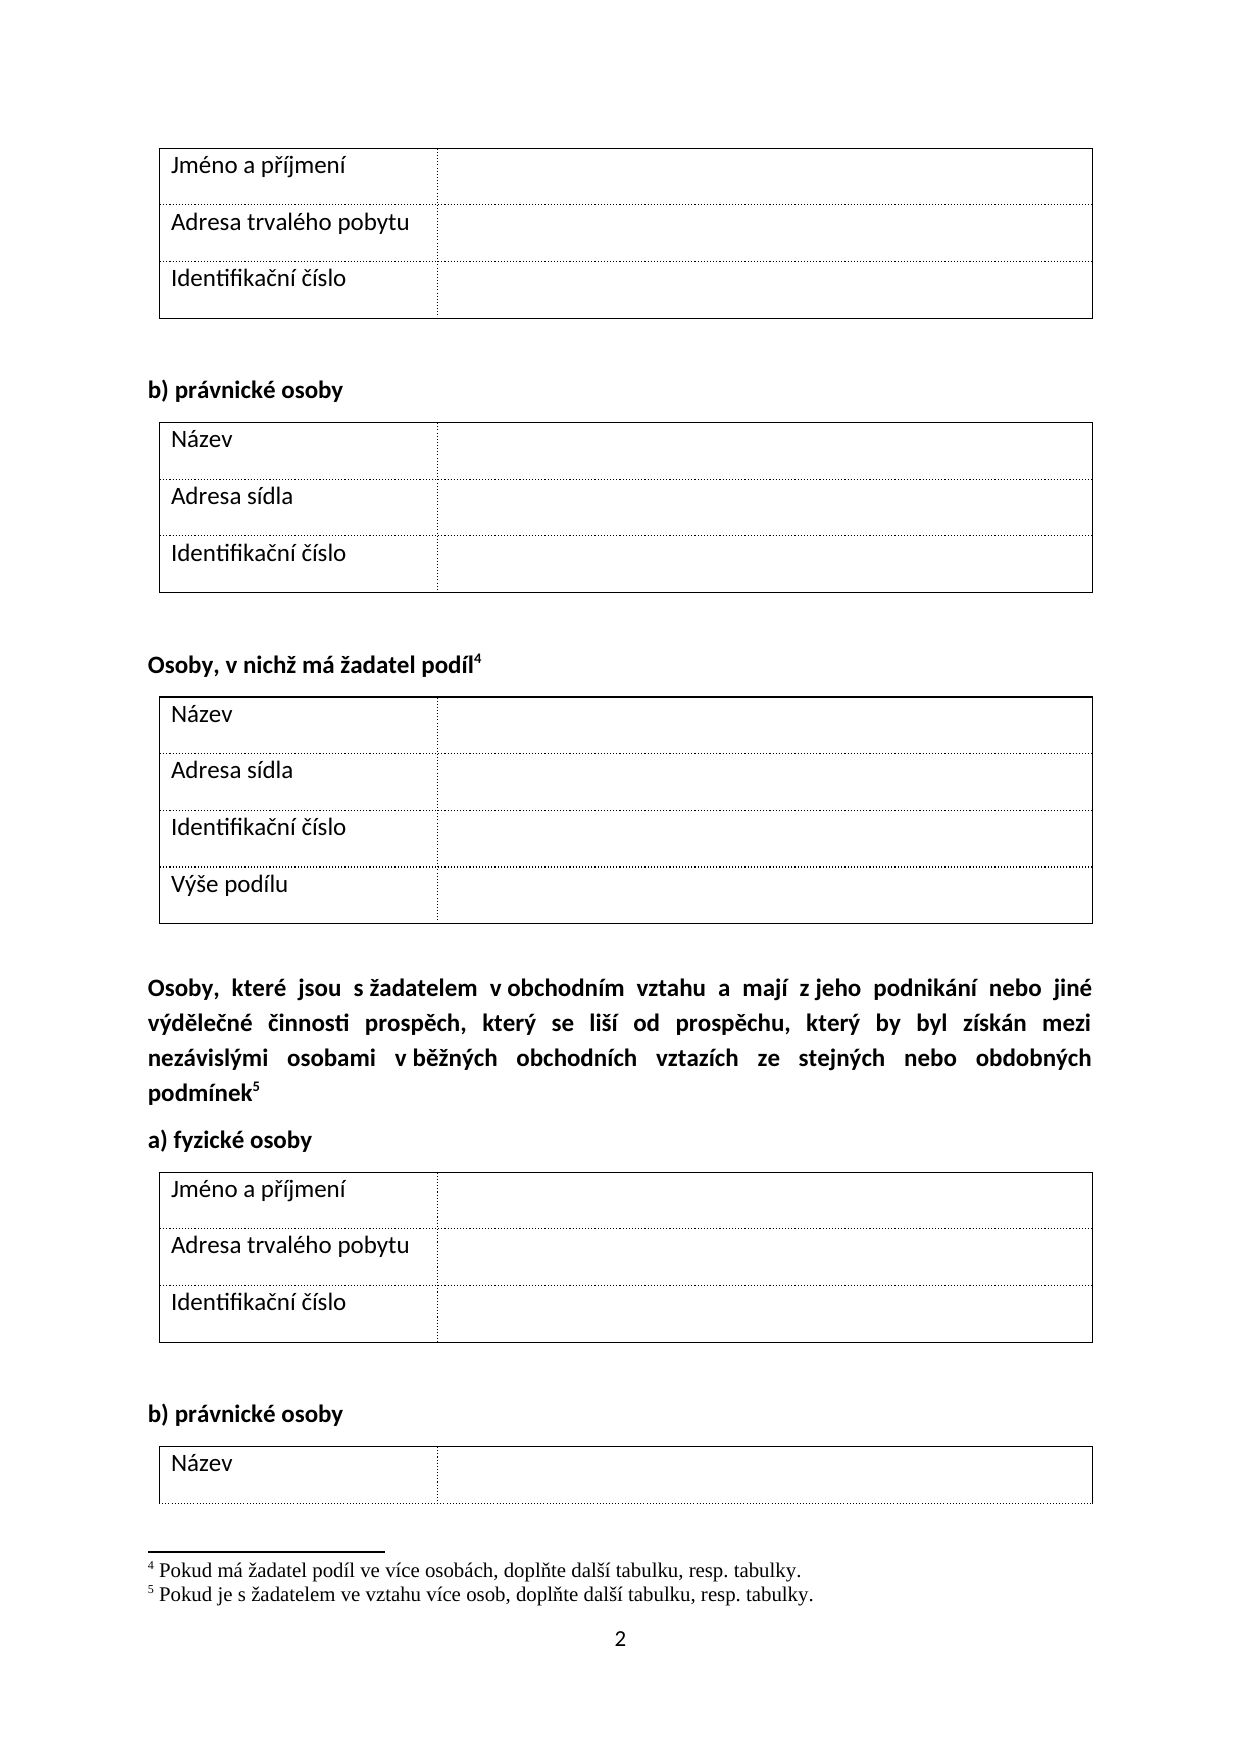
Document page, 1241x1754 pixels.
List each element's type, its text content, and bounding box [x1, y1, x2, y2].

table_cell [438, 535, 1092, 592]
text b) právnické osoby [148, 374, 1092, 405]
table_cell [438, 1285, 1092, 1342]
text Osoby, které jsou s žadatelem v obchodním vztahu a mají z jeho podnikání nebo jiné výdělečné činnosti prospěch, který se liší od prospěchu, který by byl získán mezi nezávislými osobami v běžných obchodních vztazích ze stejných nebo obdobných podmínek [148, 972, 1092, 1107]
text a) fyzické osoby [148, 1124, 1092, 1155]
table_header [438, 423, 1092, 479]
table_cell Identifikační číslo [160, 1285, 437, 1342]
table_header [438, 149, 1092, 204]
table_header Název [160, 698, 437, 753]
table_cell Adresa sídla [160, 479, 437, 535]
table_cell Adresa trvalého pobytu [160, 1228, 437, 1285]
table_header [438, 1447, 1092, 1503]
table_header Jméno a příjmení [160, 149, 437, 204]
table_header Název [160, 423, 437, 479]
table_cell Identifikační číslo [160, 535, 437, 592]
table_header [438, 698, 1092, 753]
text Osoby, v nichž má žadatel podíl [148, 649, 1092, 679]
table_header Název [160, 1447, 437, 1503]
table_cell Identifikační číslo [160, 261, 437, 318]
table_cell Výše podílu [160, 866, 437, 923]
table_header [438, 1173, 1092, 1228]
table_header Jméno a příjmení [160, 1173, 437, 1228]
table_cell Identifikační číslo [160, 810, 437, 866]
table_cell [438, 753, 1092, 810]
text b) právnické osoby [148, 1398, 1092, 1429]
table_cell [438, 261, 1092, 318]
table_cell Adresa sídla [160, 753, 437, 810]
table_cell [438, 1228, 1092, 1285]
table_cell [438, 810, 1092, 866]
table_cell [438, 866, 1092, 923]
table_cell [438, 479, 1092, 535]
table_cell Adresa trvalého pobytu [160, 204, 437, 261]
table_cell [438, 204, 1092, 261]
